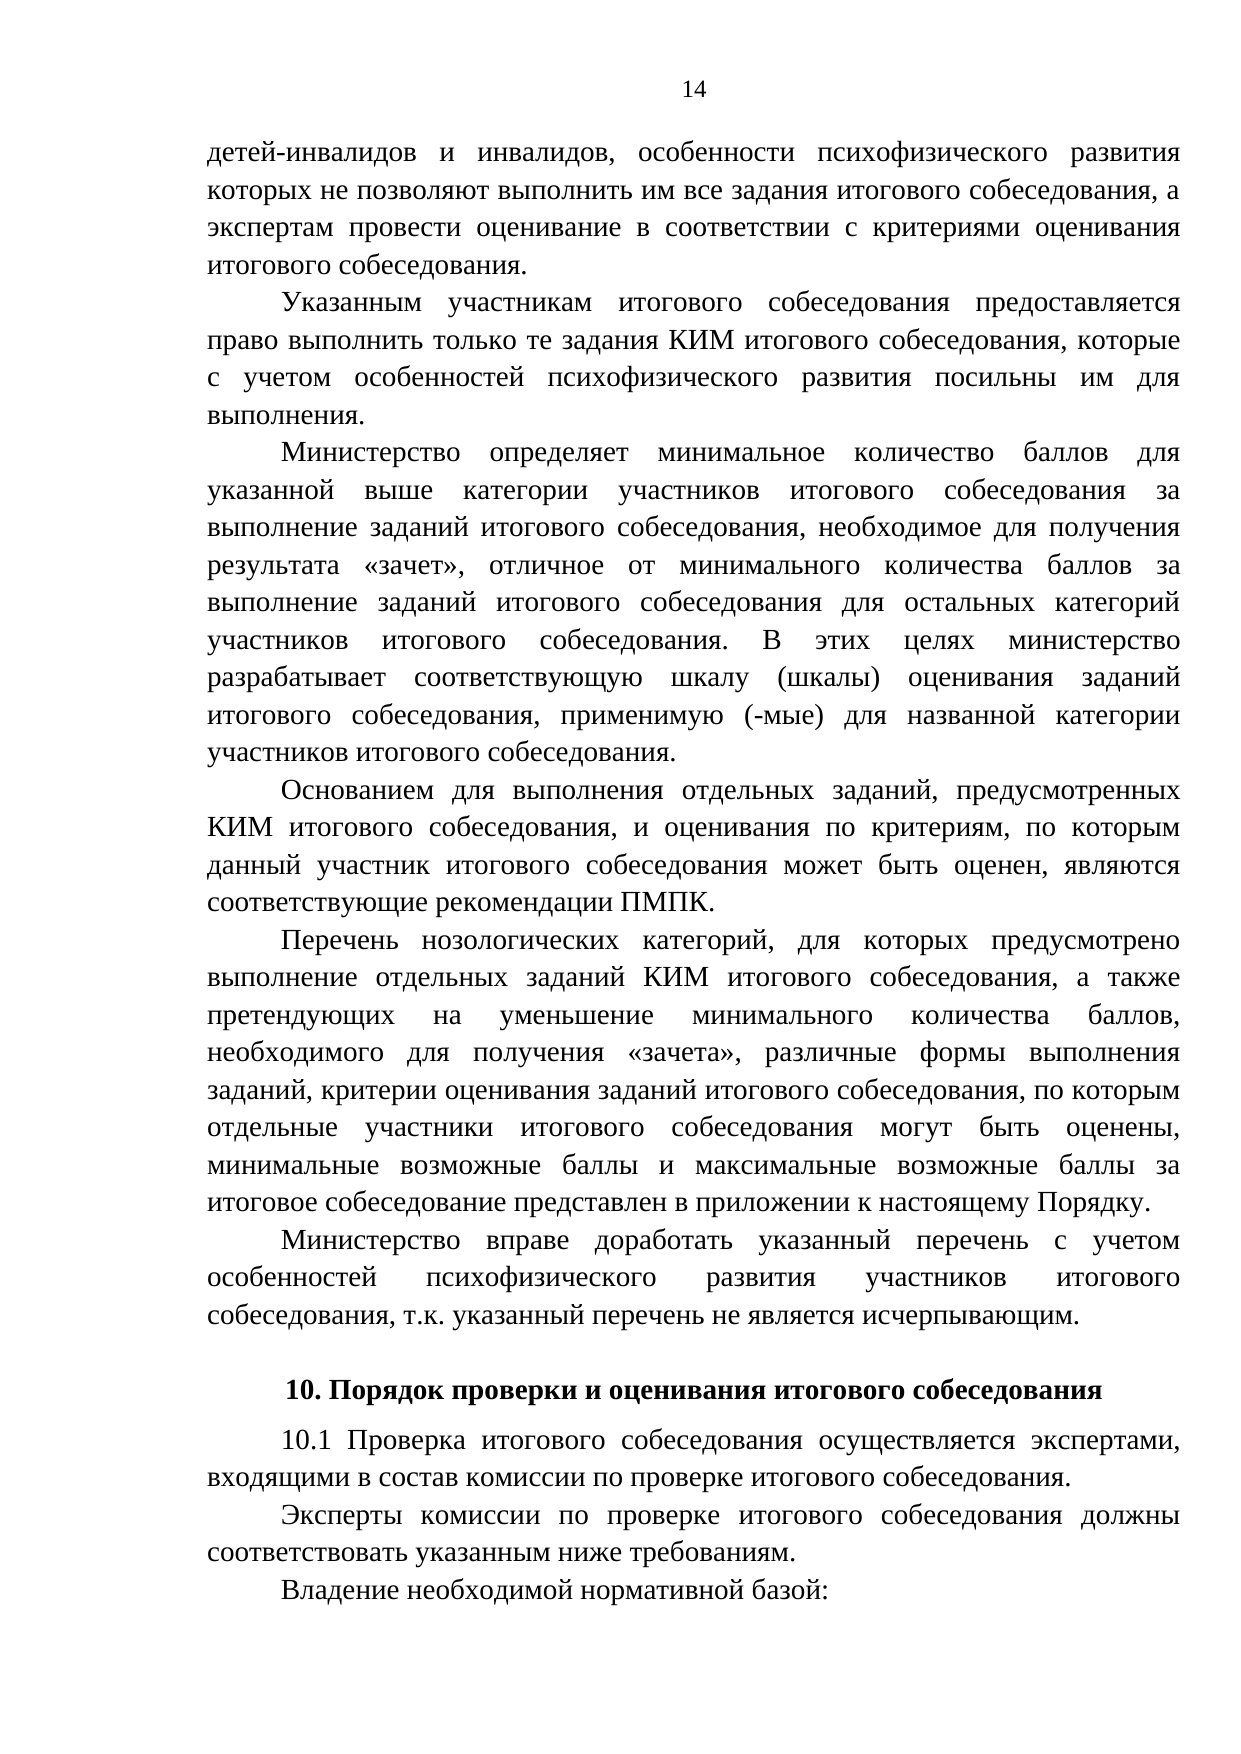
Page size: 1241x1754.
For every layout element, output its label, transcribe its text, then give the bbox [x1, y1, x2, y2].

text 10. Порядок проверки и оценивания итогового собеседования [207, 1368, 1181, 1406]
text Министерство вправе доработать указанный перечень с учетом особенностей психофизического развития участников итогового собеседования, т.к. указанный перечень не является исчерпывающим. [207, 1218, 1181, 1331]
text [207, 131, 1181, 281]
text Министерство определяет минимальное количество баллов для указанной выше категории участников итогового собеседования за выполнение заданий итогового собеседования, необходимое для получения результата «зачет», отличное от минимального количества баллов за выполнение заданий итогового собеседования для остальных категорий участников итогового собеседования. В этих целях министерство разрабатывает соответствующую шкалу (шкалы) оценивания заданий итогового собеседования, применимую (-мые) для названной категории участников итогового собеседования. [207, 431, 1181, 768]
text 10.1 Проверка итогового собеседования осуществляется экспертами, входящими в состав комиссии по проверке итогового собеседования. [207, 1418, 1181, 1493]
text Основанием для выполнения отдельных заданий, предусмотренных КИМ итогового собеседования, и оценивания по критериям, по которым данный участник итогового собеседования может быть оценен, являются соответствующие рекомендации ПМПК. [207, 768, 1181, 918]
text Указанным участникам итогового собеседования предоставляется право выполнить только те задания КИМ итогового собеседования, которые с учетом особенностей психофизического развития посильны им для выполнения. [207, 281, 1181, 431]
text Эксперты комиссии по проверке итогового собеседования должны соответствовать указанным ниже требованиям. [207, 1493, 1181, 1568]
text Владение необходимой нормативной базой: [207, 1568, 1181, 1606]
text Перечень нозологических категорий, для которых предусмотрено выполнение отдельных заданий КИМ итогового собеседования, а также претендующих на уменьшение минимального количества баллов, необходимого для получения «зачета», различные формы выполнения заданий, критерии оценивания заданий итогового собеседования, по которым отдельные участники итогового собеседования могут быть оценены, минимальные возможные баллы и максимальные возможные баллы за итоговое собеседование представлен в приложении к настоящему Порядку. [207, 918, 1181, 1218]
